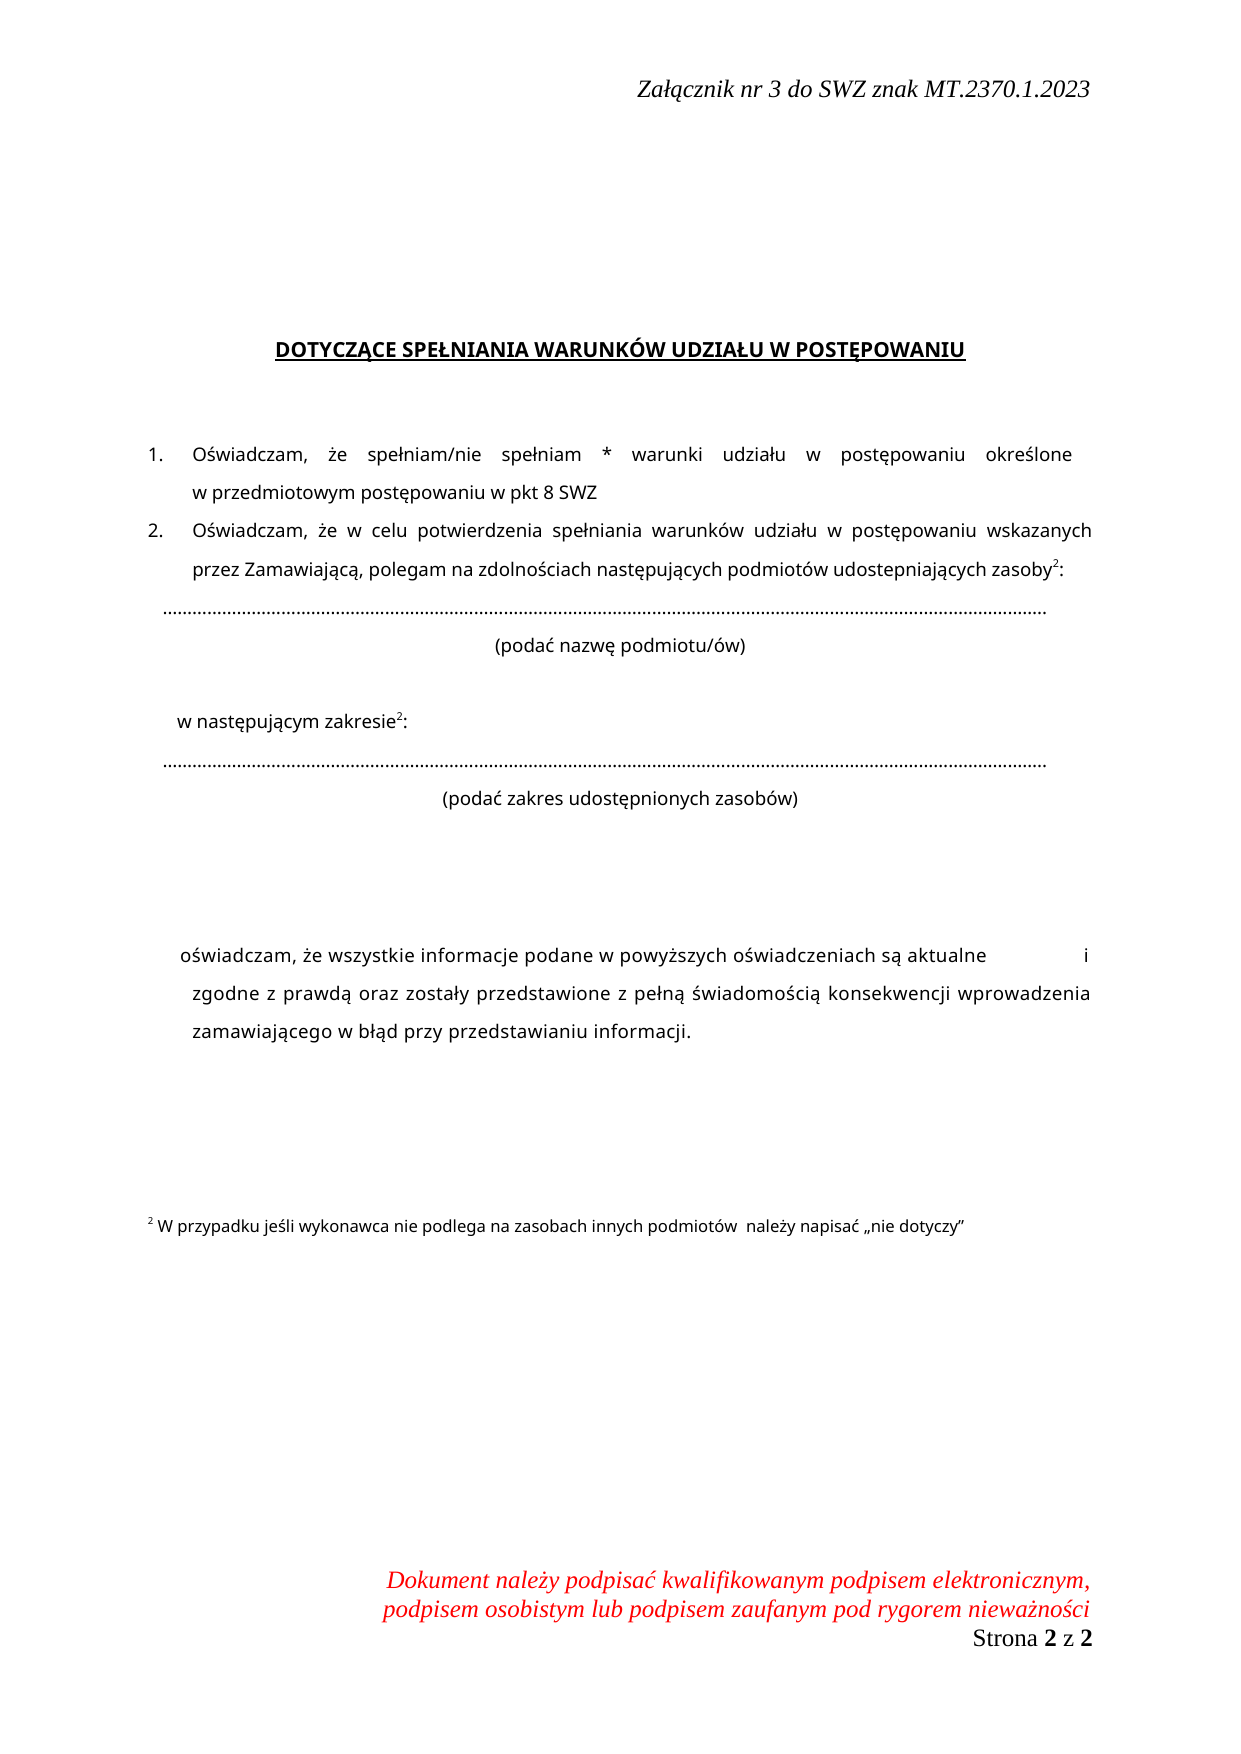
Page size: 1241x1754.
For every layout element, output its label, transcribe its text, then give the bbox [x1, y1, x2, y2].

text DOTYCZĄCE SPEŁNIANIA WARUNKÓW UDZIAŁU W POSTĘPOWANIU [148, 335, 1093, 364]
text …………………………………………………………………………………………………………………………………………………………….. [148, 594, 1093, 619]
text w następującym zakresie2: [148, 709, 1093, 734]
text (podać nazwę podmiotu/ów) [148, 632, 1093, 658]
text (podać zakres udostępnionych zasobów) [148, 785, 1093, 811]
text oświadczam, że wszystkie informacje podane w powyższych oświadczeniach są aktualne i zgodne z prawdą oraz zostały przedstawione z pełną świadomością konsekwencji wprowadzenia zamawiającego w błąd przy przedstawianiu informacji. [148, 942, 1093, 1044]
text 2 W przypadku jeśli wykonawca nie podlega na zasobach innych podmiotów należy napisać „nie dotyczy” [148, 1214, 1093, 1237]
list Oświadczam, że w celu potwierdzenia spełniania warunków udziału w postępowaniu wskazanych przez Zamawiającą, polegam na zdolnościach następujących podmiotów udostepniających zasoby2: [148, 518, 1093, 581]
text …………………………………………………………………………………………………………………………………………………………….. [148, 747, 1093, 772]
list Oświadczam, że spełniam/nie spełniam * warunki udziału w postępowaniu określone w przedmiotowym postępowaniu w pkt 8 SWZ [148, 441, 1093, 505]
